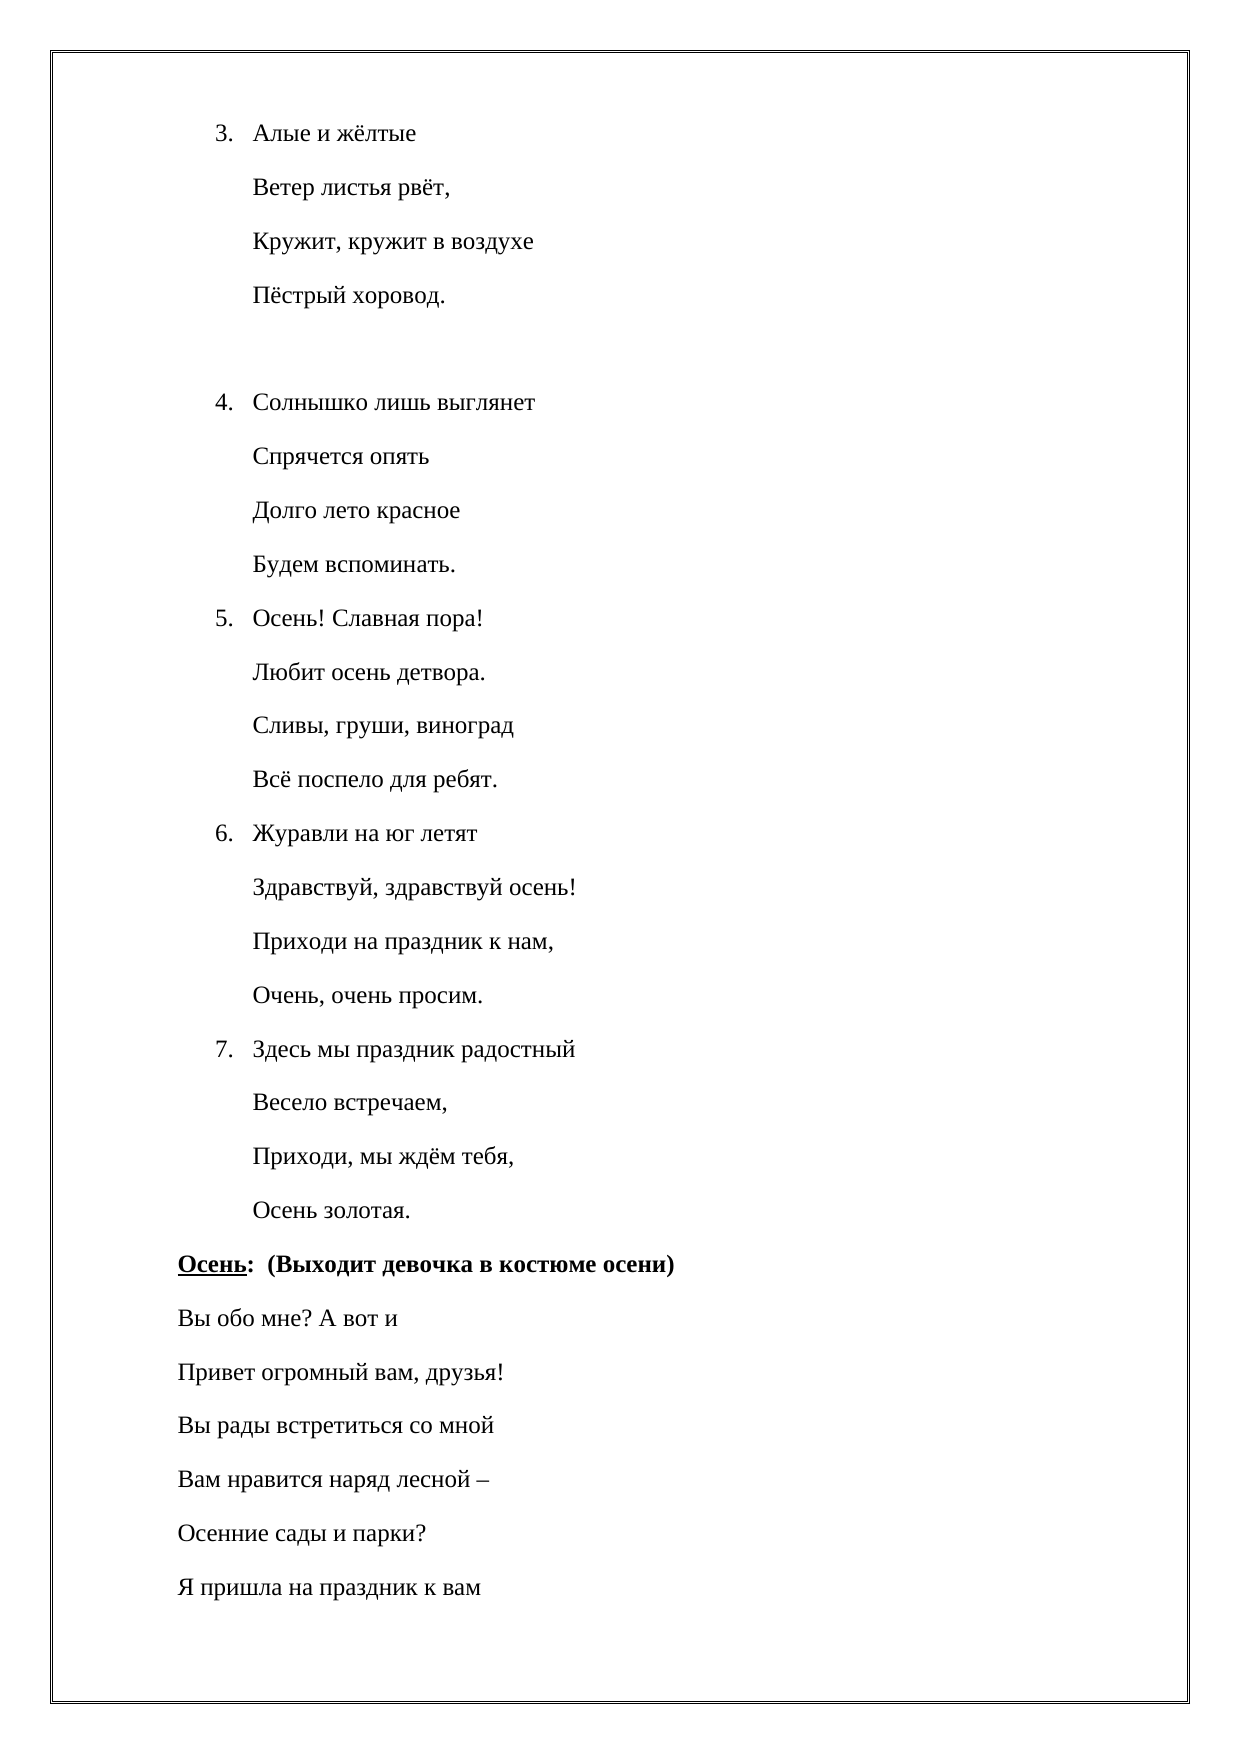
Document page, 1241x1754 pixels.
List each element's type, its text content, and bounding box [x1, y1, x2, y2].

text Вы рады встретиться со мной [177, 1411, 1152, 1439]
text Осень: (Выходит девочка в костюме осени) [177, 1249, 1152, 1278]
list Осень! Славная пора! [215, 603, 1152, 632]
list Любит осень детвора. [252, 657, 1152, 685]
list Ветер листья рвёт, [252, 172, 1152, 201]
list Кружит, кружит в воздухе [252, 226, 1152, 254]
text Вы обо мне? А вот и [177, 1303, 1152, 1332]
list Приходи, мы ждём тебя, [252, 1141, 1152, 1170]
text Привет огромный вам, друзья! [177, 1357, 1152, 1386]
list Сливы, груши, виноград [252, 711, 1152, 739]
text Вам нравится наряд лесной – [177, 1464, 1152, 1493]
text Я пришла на праздник к вам [177, 1572, 1152, 1601]
list Здесь мы праздник радостный [215, 1034, 1152, 1062]
list Будем вспоминать. [252, 549, 1152, 578]
list Здравствуй, здравствуй осень! [252, 872, 1152, 901]
list Долго лето красное [252, 495, 1152, 524]
list Приходи на праздник к нам, [252, 926, 1152, 955]
list Журавли на юг летят [215, 818, 1152, 847]
list Очень, очень просим. [252, 980, 1152, 1008]
list Алые и жёлтые [215, 118, 1152, 147]
list Всё поспело для ребят. [252, 764, 1152, 793]
list Солнышко лишь выглянет [215, 387, 1152, 416]
list Пёстрый хоровод. [252, 280, 1152, 308]
text Осенние сады и парки? [177, 1518, 1152, 1547]
list Весело встречаем, [252, 1087, 1152, 1116]
list Спрячется опять [252, 441, 1152, 470]
list Осень золотая. [252, 1195, 1152, 1224]
